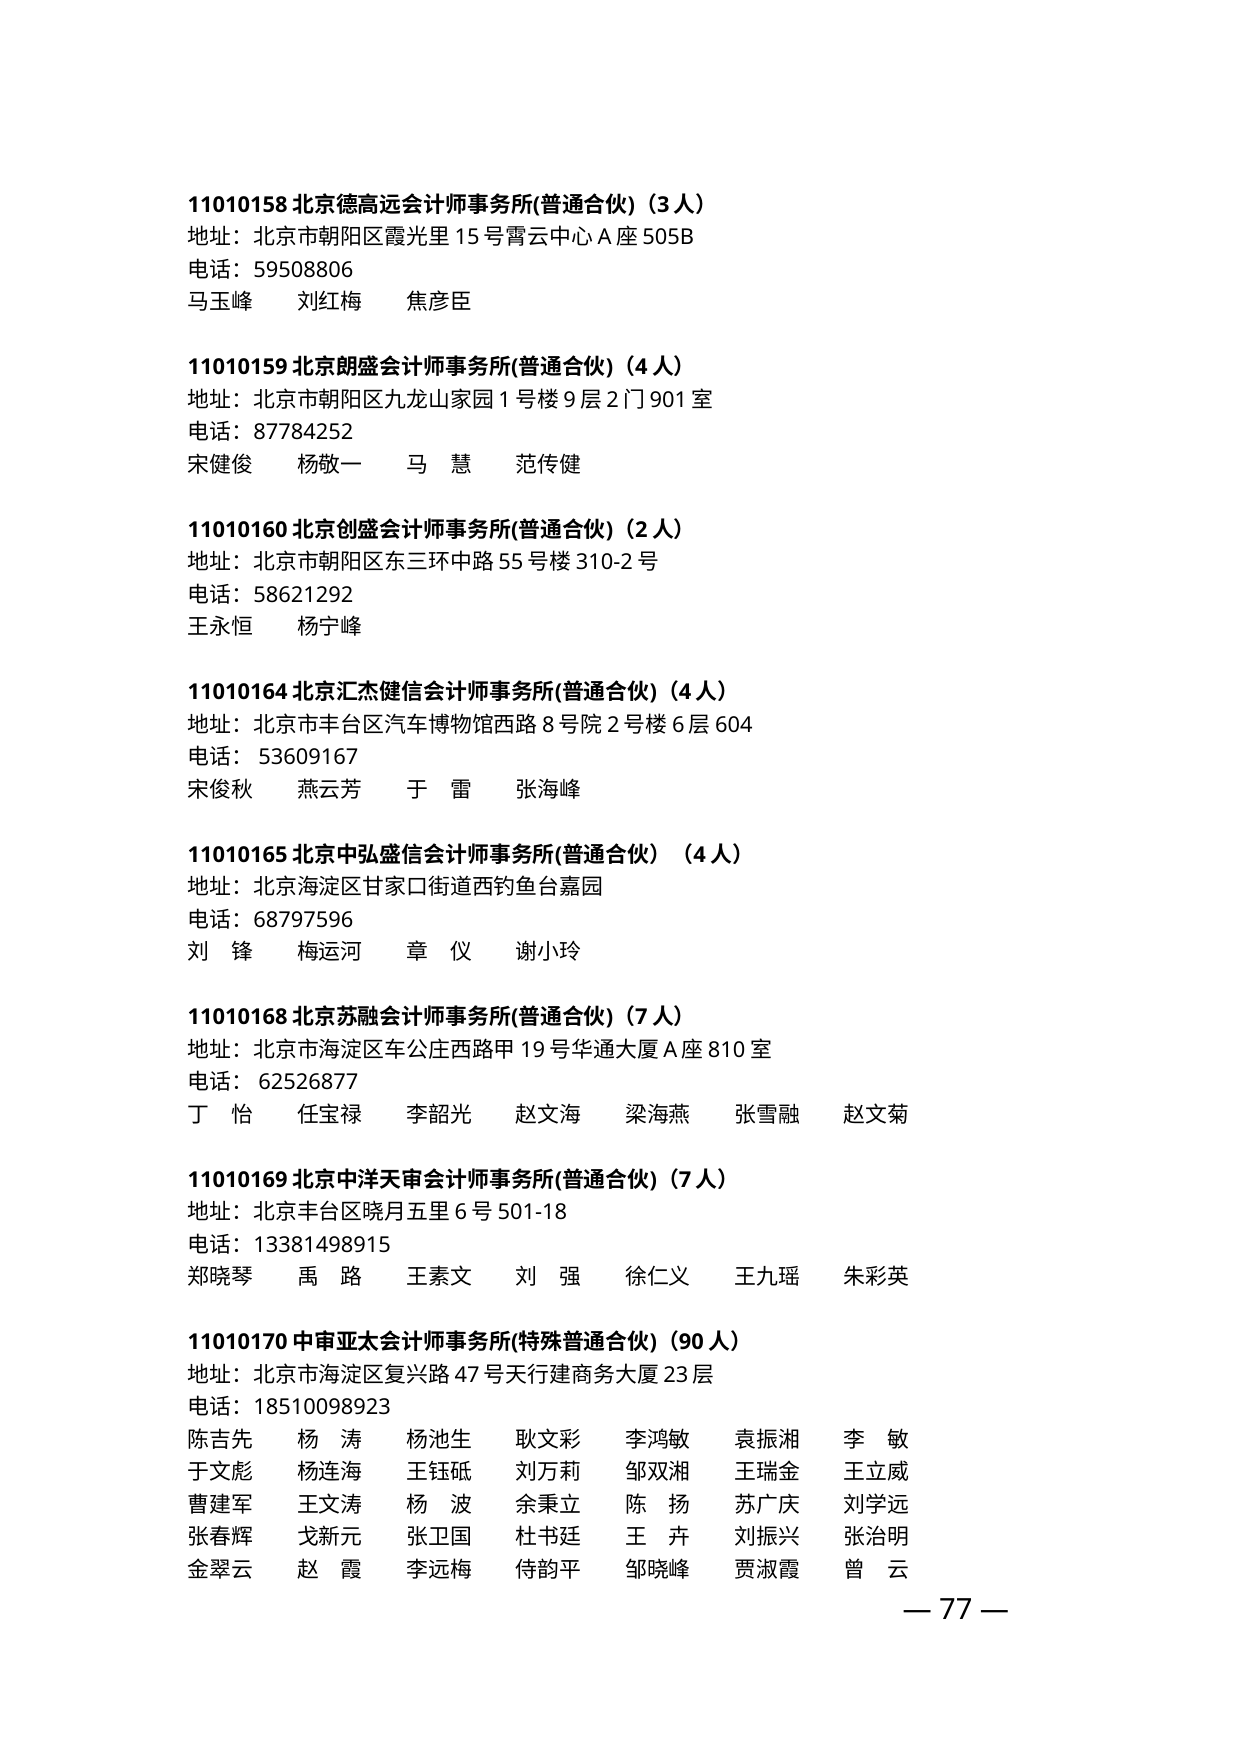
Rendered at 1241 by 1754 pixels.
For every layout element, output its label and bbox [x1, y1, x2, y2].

text [187, 154, 1053, 1584]
